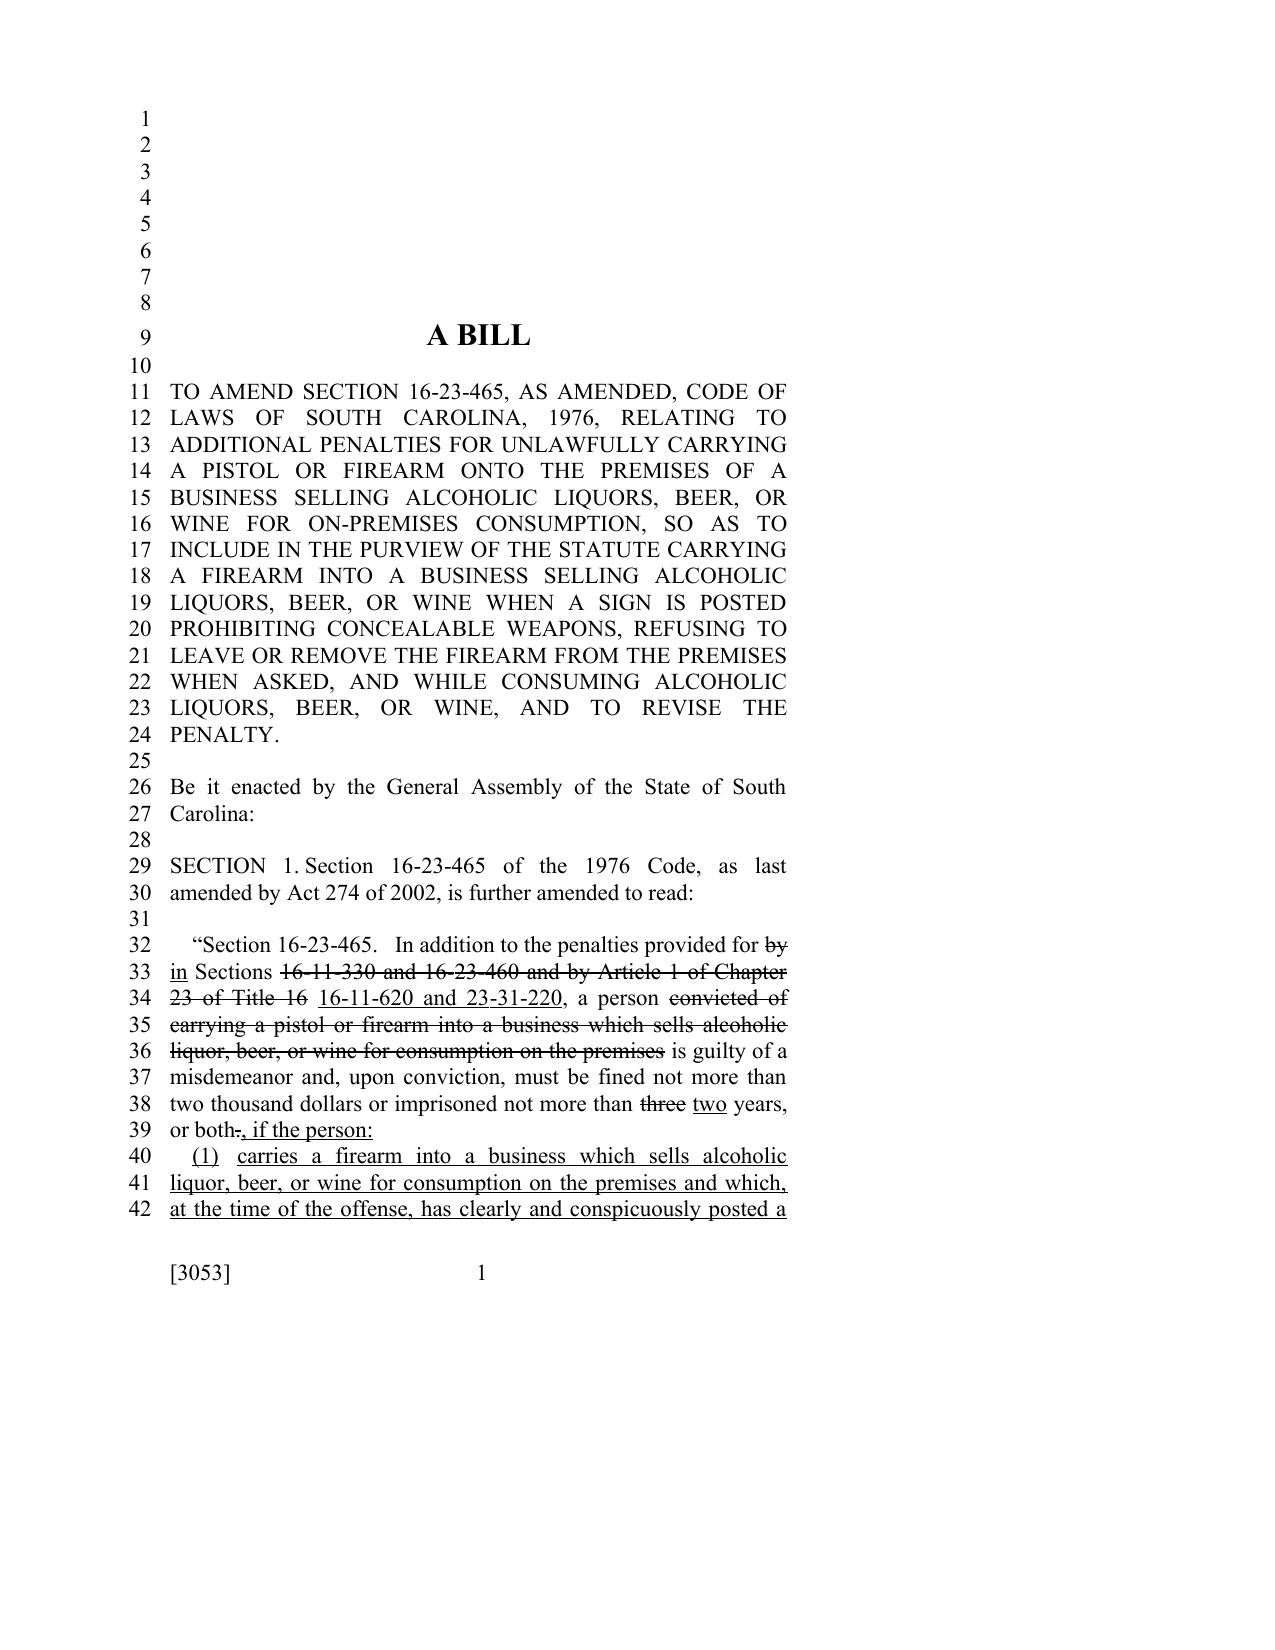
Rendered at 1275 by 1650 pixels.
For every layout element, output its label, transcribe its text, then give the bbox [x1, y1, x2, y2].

text “Section 16-23-465. In addition to the penalties provided for by in Sections 16-11-330 and 16-23-460 and by Article 1 of Chapter 23 of Title 16 16-11-620 and 23-31-220, a person convicted of carrying a pistol or firearm into a business which sells alcoholic liquor, beer, or wine for consumption on the premises is guilty of a misdemeanor and, upon conviction, must be fined not more than two thousand dollars or imprisoned not more than three two years, or both., if the person: [169, 932, 787, 1025]
text Be it enacted by the General Assembly of the State of South Carolina: [169, 773, 787, 826]
text SECTION 1. Section 16-23-465 of the 1976 Code, as last amended by Act 274 of 2002, is further amended to read: [169, 852, 787, 905]
text A BILL [169, 316, 787, 352]
text TO AMEND SECTION 16-23-465, AS AMENDED, CODE OF LAWS OF SOUTH CAROLINA, 1976, RELATING TO ADDITIONAL PENALTIES FOR UNLAWFULLY CARRYING A PISTOL OR FIREARM ONTO THE PREMISES OF A BUSINESS SELLING ALCOHOLIC LIQUORS, BEER, OR WINE FOR ON-PREMISES CONSUMPTION, SO AS TO INCLUDE IN THE PURVIEW OF THE STATUTE CARRYING A FIREARM INTO A BUSINESS SELLING ALCOHOLIC LIQUORS, BEER, OR WINE WHEN A SIGN IS POSTED PROHIBITING CONCEALABLE WEAPONS, REFUSING TO LEAVE OR REMOVE THE FIREARM FROM THE PREMISES WHEN ASKED, AND WHILE CONSUMING ALCOHOLIC LIQUORS, BEER, OR WINE, AND TO REVISE THE PENALTY. [169, 378, 787, 747]
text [169, 1193, 787, 1218]
text “Section 16-23-465. In addition to the penalties provided for by in Sections 16-11-330 and 16-23-460 and by Article 1 of Chapter 23 of Title 16 16-11-620 and 23-31-220, a person convicted of carrying a pistol or firearm into a business which sells alcoholic liquor, beer, or wine for consumption on the premises is guilty of a misdemeanor and, upon conviction, must be fined not more than two thousand dollars or imprisoned not more than three two years, or both., if the person: [169, 1026, 787, 1142]
